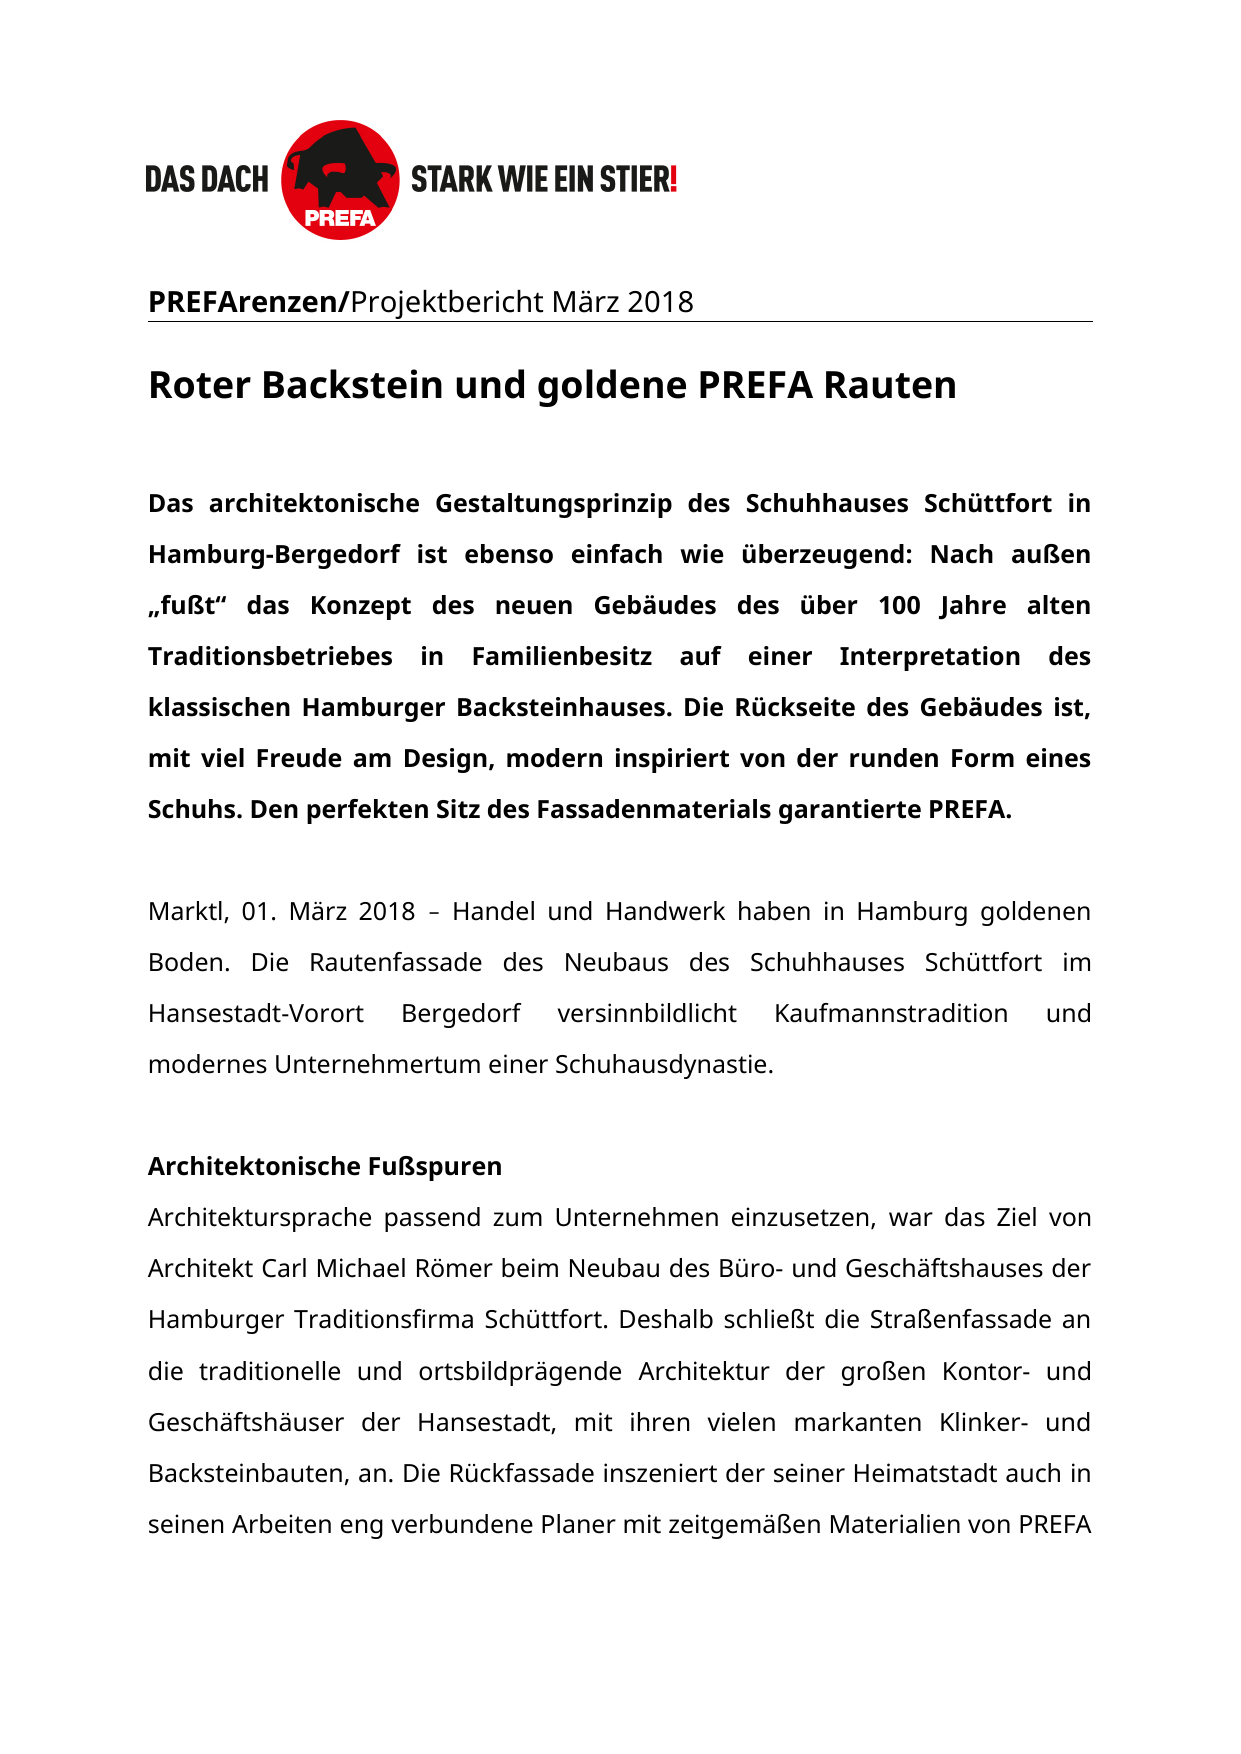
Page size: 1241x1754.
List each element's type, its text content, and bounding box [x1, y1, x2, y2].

picture [0, 63, 1234, 279]
text PREFArenzen/Projektbericht März 2018 [148, 279, 1093, 321]
text Roter Backstein und goldene PREFA Rauten [148, 358, 1093, 409]
text Marktl, 01. März 2018 ‒ Handel und Handwerk haben in Hamburg goldenen Boden. Die Rautenfassade des Neubaus des Schuhhauses Schüttfort im Hansestadt-Vorort Bergedorf versinnbildlicht Kaufmannstradition und modernes Unternehmertum einer Schuhausdynastie. [148, 894, 1093, 1081]
text Architektonische Fußspuren [148, 1149, 1093, 1183]
text Das architektonische Gestaltungsprinzip des Schuhhauses Schüttfort in Hamburg-Bergedorf ist ebenso einfach wie überzeugend: Nach außen „fußt“ das Konzept des neuen Gebäudes des über 100 Jahre alten Traditionsbetriebes in Familienbesitz auf einer Interpretation des klassischen Hamburger Backsteinhauses. Die Rückseite des Gebäudes ist, mit viel Freude am Design, modern inspiriert von der runden Form eines Schuhs. Den perfekten Sitz des Fassadenmaterials garantierte PREFA. [148, 486, 1093, 826]
